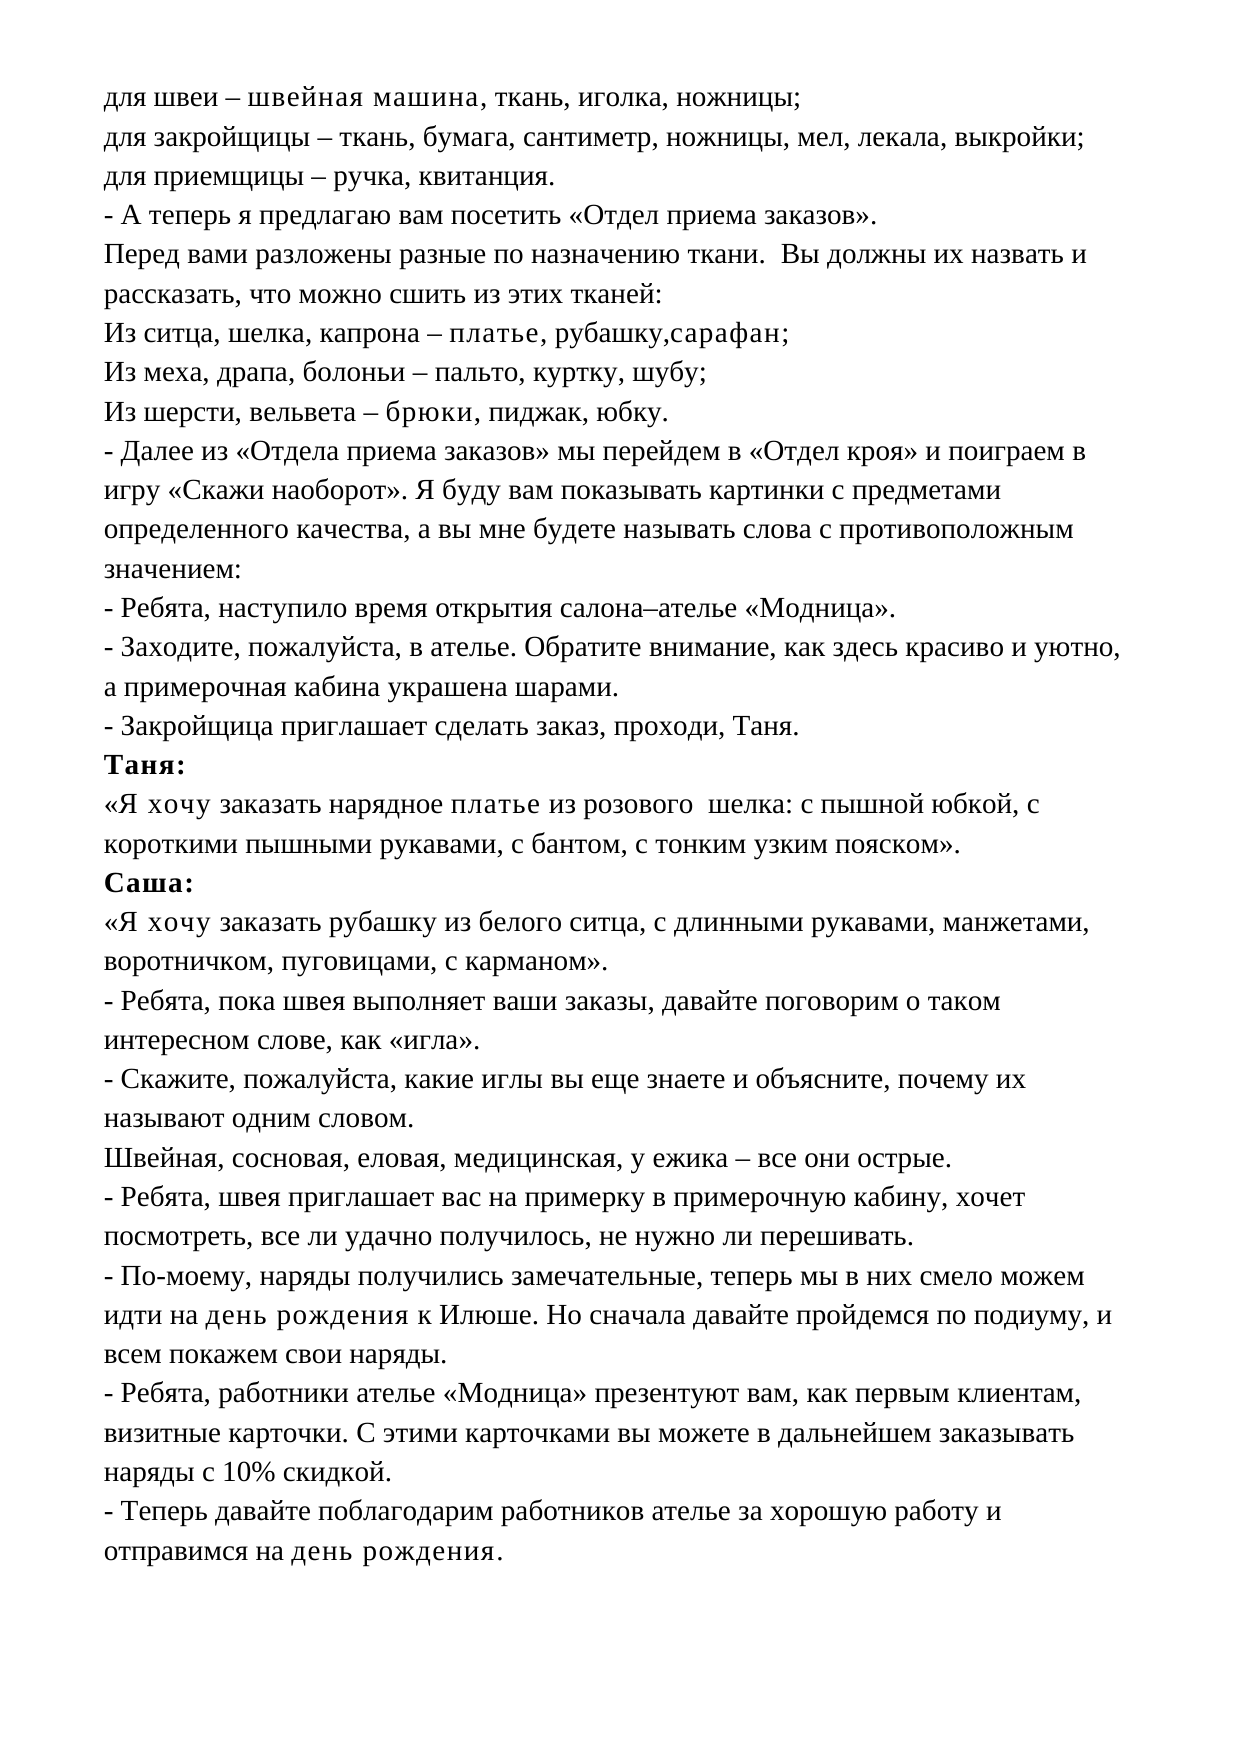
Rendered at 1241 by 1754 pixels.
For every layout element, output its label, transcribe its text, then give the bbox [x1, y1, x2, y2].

text «Я хочу заказать нарядное платье из розового шелка: с пышной юбкой, с короткими пышными рукавами, с бантом, с тонким узким пояском». [103, 781, 1137, 859]
text Из меха, драпа, болоньи – пальто, куртку, шубу; Из шерсти, вельвета – брюки, пиджак, юбку. [103, 349, 1137, 427]
text - Ребята, работники ателье «Модница» презентуют вам, как первым клиентам, визитные карточки. С этими карточками вы можете в дальнейшем заказывать наряды с 10% скидкой. - Теперь давайте поблагодарим работников ателье за хорошую работу и отправимся на день рождения. [103, 1370, 1137, 1566]
text - Далее из «Отдела приема заказов» мы перейдем в «Отдел кроя» и поиграем в игру «Скажи наоборот». Я буду вам показывать картинки с предметами определенного качества, а вы мне будете называть слова с противоположным значением: [103, 427, 1137, 584]
text Саша: [103, 859, 1137, 898]
text Перед вами разложены разные по назначению ткани. Вы должны их назвать и рассказать, что можно сшить из этих тканей: Из ситца, шелка, капрона – платье, рубашку,сарафан; [103, 231, 1137, 349]
text «Я хочу заказать рубашку из белого ситца, с длинными рукавами, манжетами, воротничком, пуговицами, с карманом». [103, 898, 1137, 977]
text - Ребята, пока швея выполняет ваши заказы, давайте поговорим о таком интересном слове, как «игла». - Скажите, пожалуйста, какие иглы вы еще знаете и объясните, почему их называют одним словом. Швейная, сосновая, еловая, медицинская, у ежика – все они острые. - Ребята, швея приглашает вас на примерку в примерочную кабину, хочет посмотреть, все ли удачно получилось, не нужно ли перешивать. - По-моему, наряды получились замечательные, теперь мы в них смело можем идти на день рождения к Илюше. Но сначала давайте пройдемся по подиуму, и всем покажем свои наряды. [103, 977, 1137, 1370]
text Таня: [103, 741, 1137, 781]
text - Ребята, наступило время открытия салона–ателье «Модница». - Заходите, пожалуйста, в ателье. Обратите внимание, как здесь красиво и уютно, а примерочная кабина украшена шарами. - Закройщица приглашает сделать заказ, проходи, Таня. [103, 584, 1137, 741]
text для швеи – швейная машина, ткань, иголка, ножницы; для закройщицы – ткань, бумага, сантиметр, ножницы, мел, лекала, выкройки; для приемщицы – ручка, квитанция. [103, 74, 1137, 192]
text - А теперь я предлагаю вам посетить «Отдел приема заказов». [103, 192, 1137, 231]
